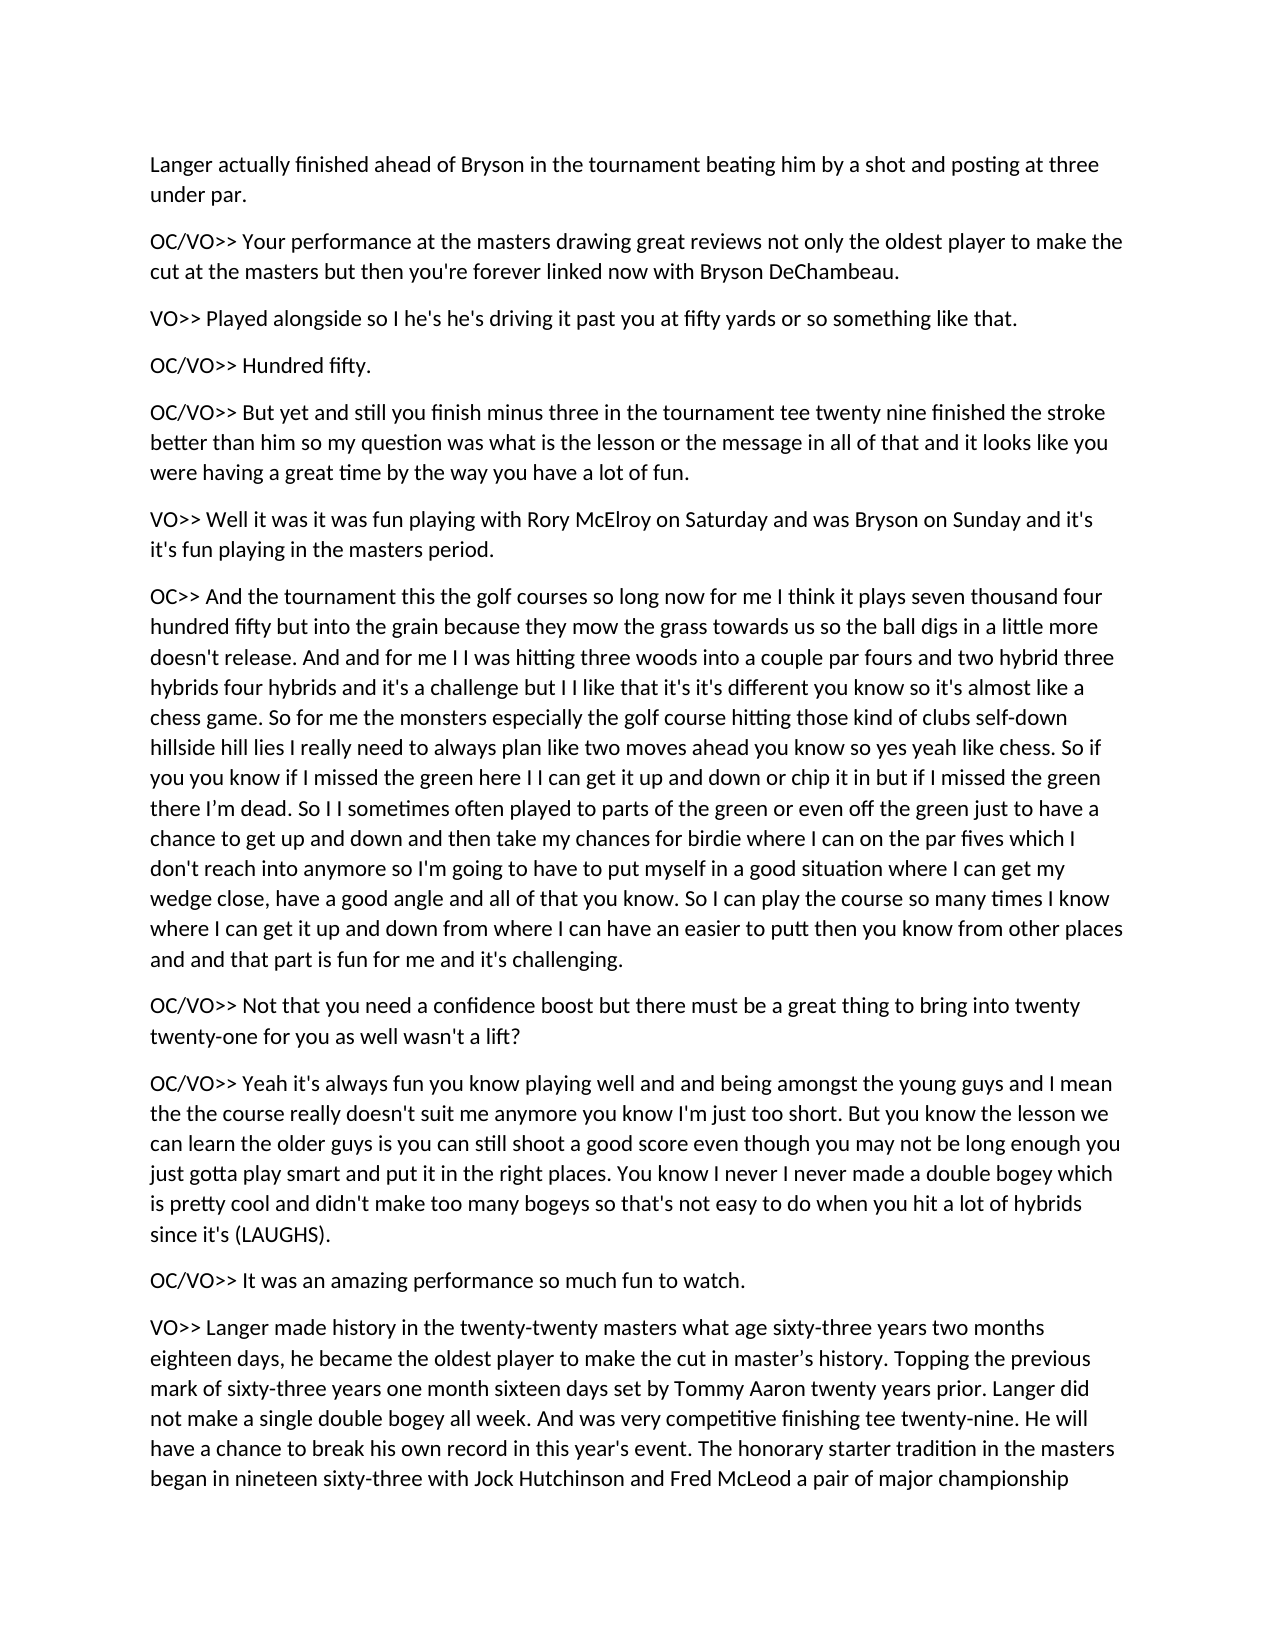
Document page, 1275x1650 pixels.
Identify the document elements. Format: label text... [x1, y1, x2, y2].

text OC/VO>> But yet and still you finish minus three in the tournament tee twenty nine finished the stroke better than him so my question was what is the lesson or the message in all of that and it looks like you were having a great time by the way you have a lot of fun. [150, 398, 1125, 486]
text OC>> And the tournament this the golf courses so long now for me I think it plays seven thousand four hundred fifty but into the grain because they mow the grass towards us so the ball digs in a little more doesn't release. And and for me I I was hitting three woods into a couple par fours and two hybrid three hybrids four hybrids and it's a challenge but I I like that it's it's different you know so it's almost like a chess game. So for me the monsters especially the golf course hitting those kind of clubs self-down hillside hill lies I really need to always plan like two moves ahead you know so yes yeah like chess. So if you you know if I missed the green here I I can get it up and down or chip it in but if I missed the green there I’m dead. So I I sometimes often played to parts of the green or even off the green just to have a chance to get up and down and then take my chances for birdie where I can on the par fives which I don't reach into anymore so I'm going to have to put myself in a good situation where I can get my wedge close, have a good angle and all of that you know. So I can play the course so many times I know where I can get it up and down from where I can have an easier to putt then you know from other places and and that part is fun for me and it's challenging. [150, 582, 1125, 973]
text VO>> Well it was it was fun playing with Rory McElroy on Saturday and was Bryson on Sunday and it's it's fun playing in the masters period. [150, 505, 1125, 563]
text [150, 1313, 1125, 1493]
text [150, 150, 1125, 208]
text OC/VO>> Your performance at the masters drawing great reviews not only the oldest player to make the cut at the masters but then you're forever linked now with Bryson DeChambeau. [150, 227, 1125, 285]
text OC/VO>> Not that you need a confidence boost but there must be a great thing to bring into twenty twenty-one for you as well wasn't a lift? [150, 992, 1125, 1050]
text VO>> Played alongside so I he's he's driving it past you at fifty yards or so something like that. [150, 304, 1125, 332]
text OC/VO>> Yeah it's always fun you know playing well and and being amongst the young guys and I mean the the course really doesn't suit me anymore you know I'm just too short. But you know the lesson we can learn the older guys is you can still shoot a good score even though you may not be long enough you just gotta play smart and put it in the right places. You know I never I never made a double bogey which is pretty cool and didn't make too many bogeys so that's not easy to do when you hit a lot of hybrids since it's (LAUGHS). [150, 1069, 1125, 1248]
text OC/VO>> Hundred fifty. [150, 351, 1125, 379]
text OC/VO>> It was an amazing performance so much fun to watch. [150, 1267, 1125, 1295]
